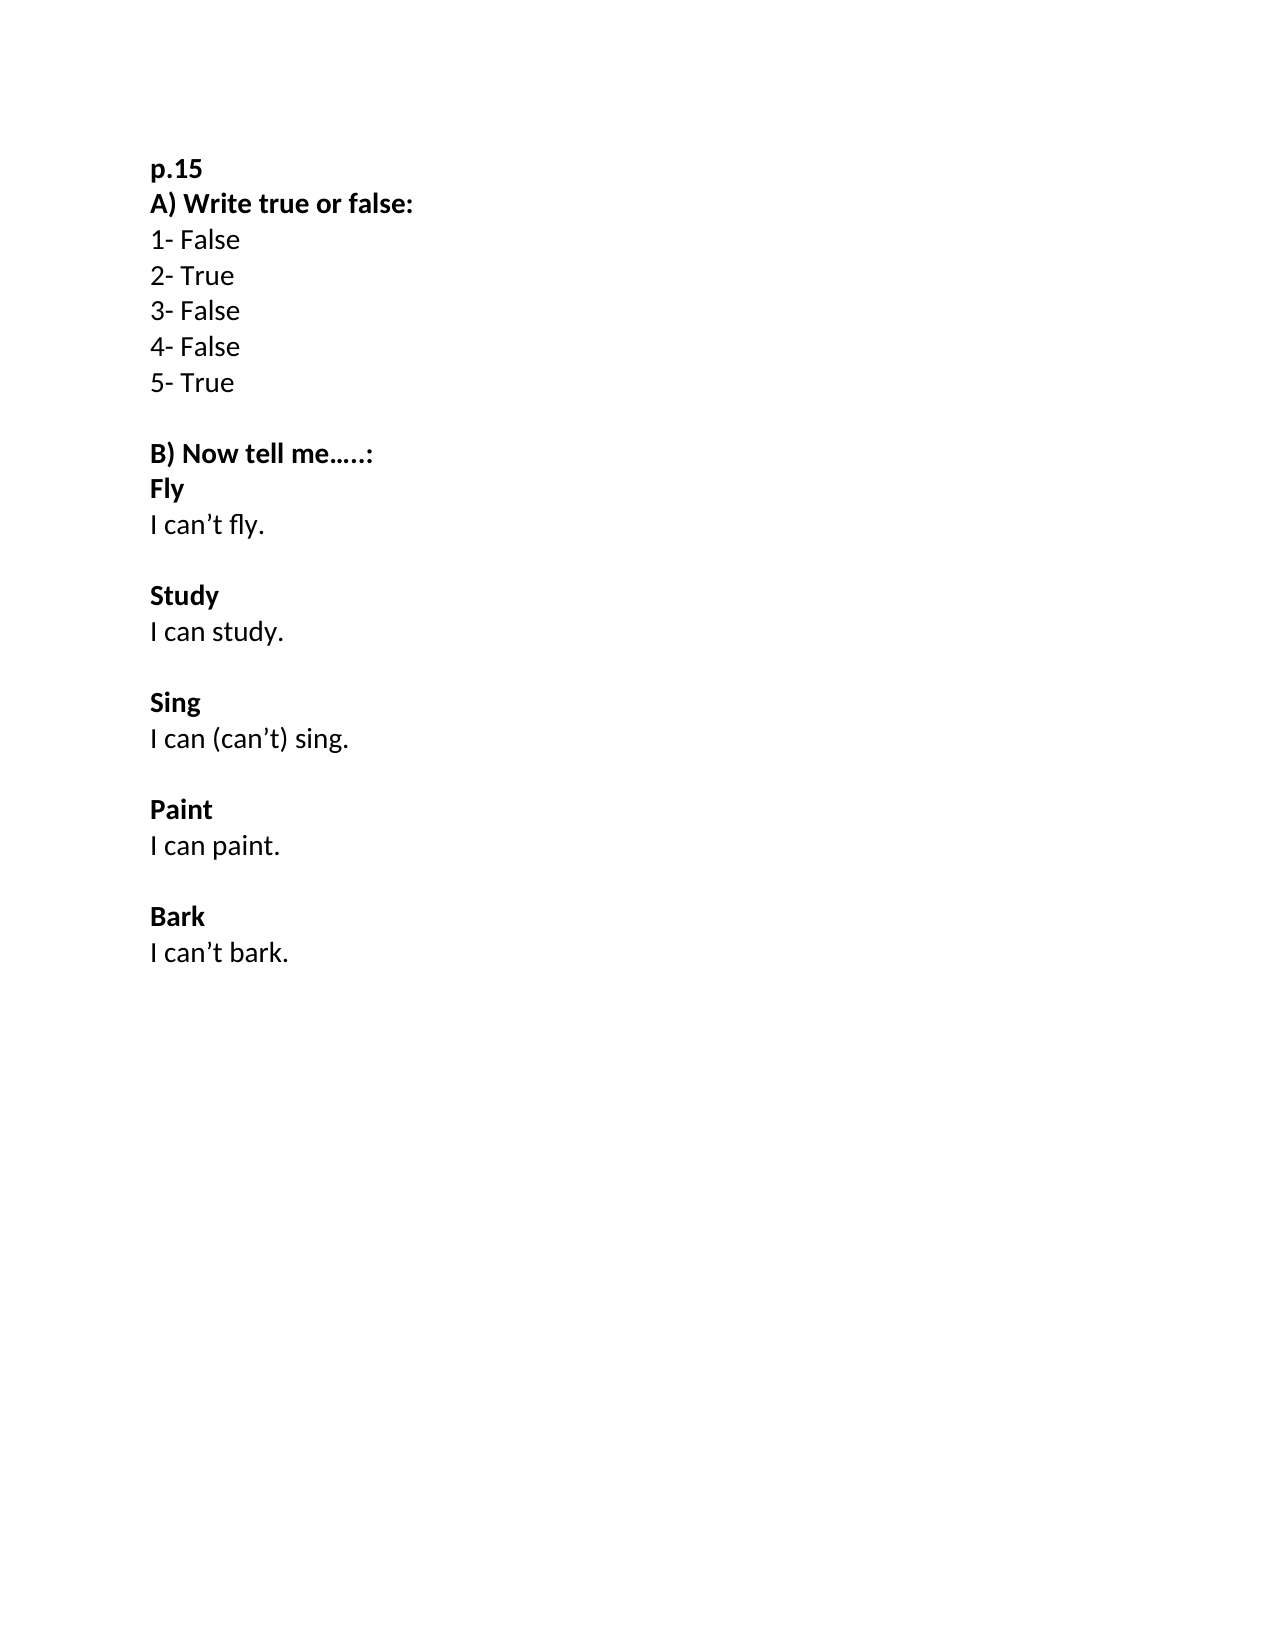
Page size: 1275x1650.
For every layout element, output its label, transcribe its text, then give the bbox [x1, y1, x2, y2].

text I can (can’t) sing. [150, 720, 1125, 756]
text 5- True [150, 364, 1125, 399]
text I can’t bark. [150, 934, 1125, 969]
text Paint [150, 791, 1125, 827]
text 4- False [150, 328, 1125, 364]
text I can paint. [150, 827, 1125, 862]
text p.15 [150, 150, 1125, 186]
text I can study. [150, 613, 1125, 649]
text 2- True [150, 257, 1125, 292]
text Study [150, 577, 1125, 613]
text Sing [150, 684, 1125, 720]
text Bark [150, 898, 1125, 934]
text 1- False [150, 221, 1125, 257]
text I can’t fly. [150, 506, 1125, 542]
text Fly [150, 471, 1125, 506]
text A) Write true or false: [150, 186, 1125, 221]
text 3- False [150, 292, 1125, 328]
text B) Now tell me…..: [150, 435, 1125, 471]
